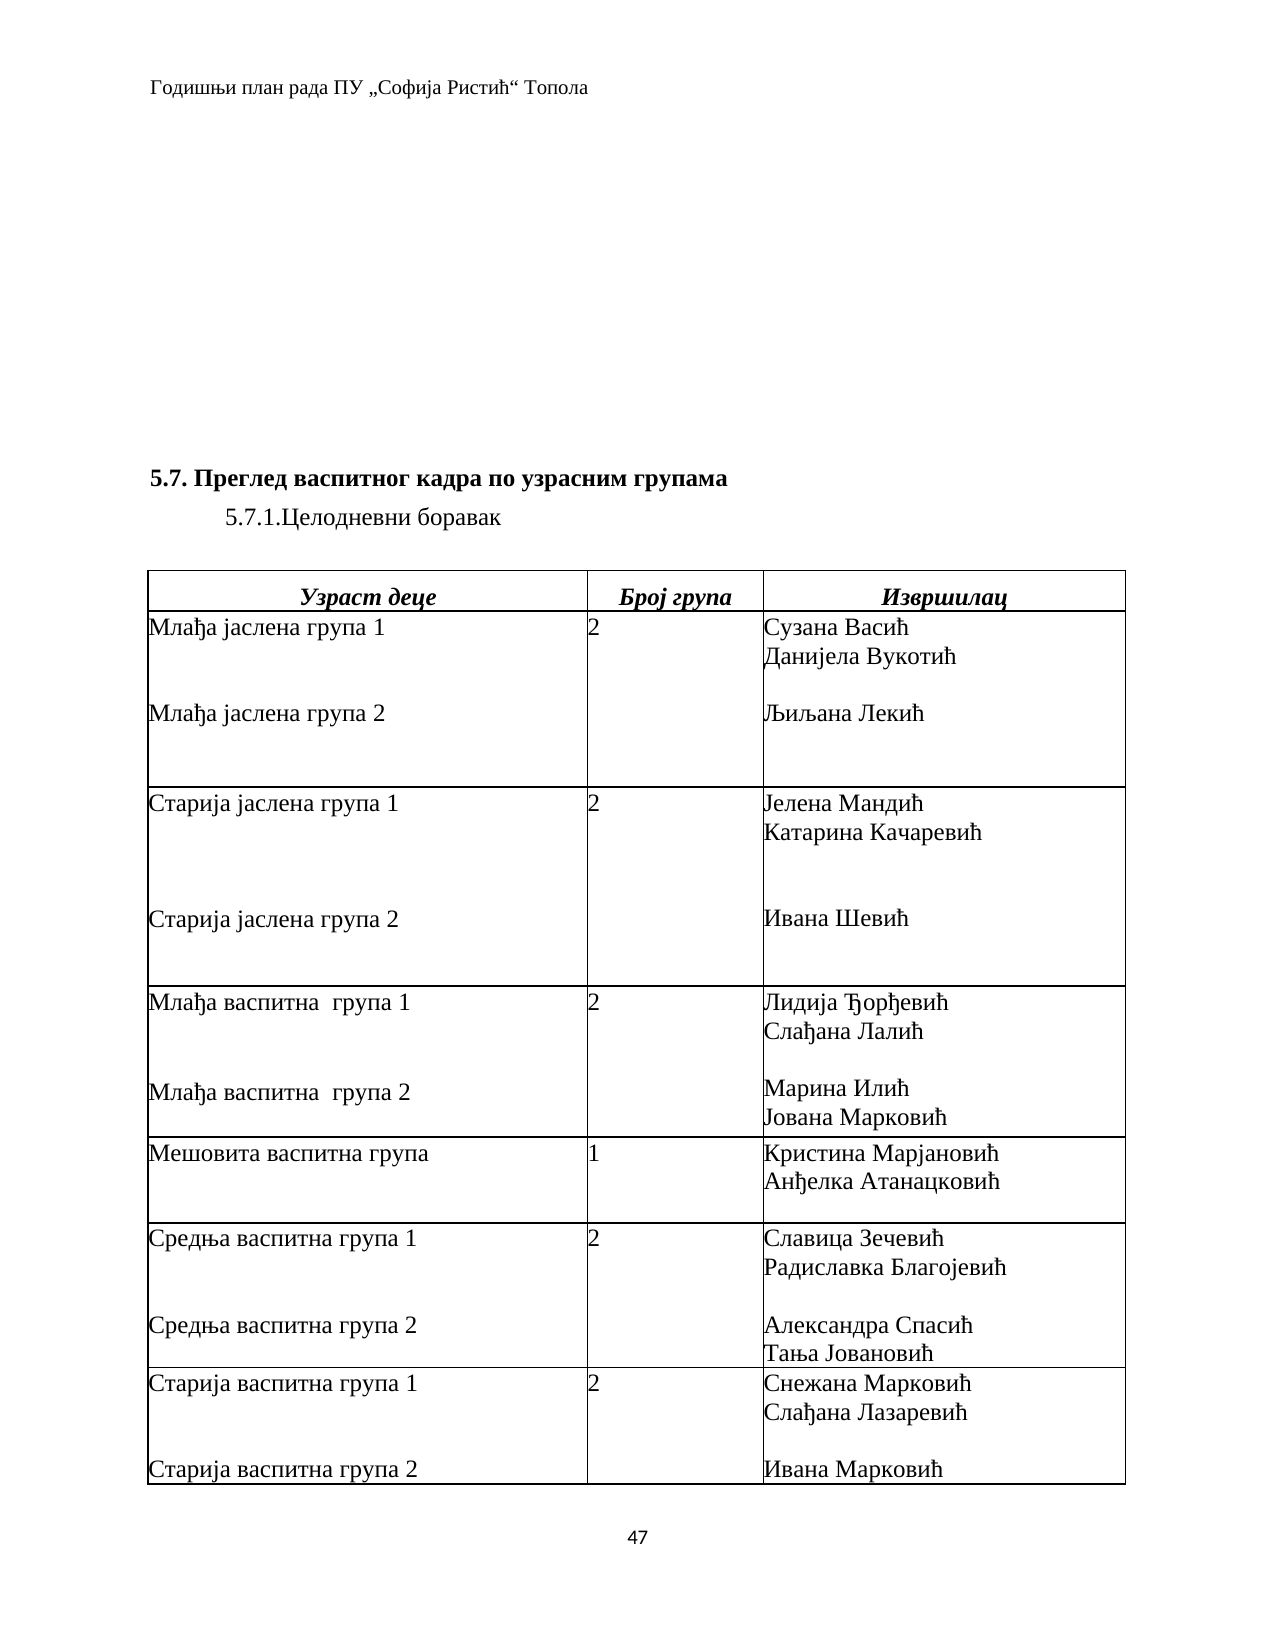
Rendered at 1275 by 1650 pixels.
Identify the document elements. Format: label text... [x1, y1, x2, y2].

table_cell 2 [588, 612, 763, 786]
table_cell Сузана Васић Данијела Вукотић Љиљана Лекић [764, 612, 1125, 786]
table_cell Славица Зечевић Радиславка Благојевић Александра Спасић Тања Јовановић [764, 1224, 1125, 1367]
table_cell Млађа васпитна група 1 Млађа васпитна група 2 [149, 987, 587, 1136]
table_cell 2 [588, 1368, 763, 1483]
table_cell Кристина Марјановић Анђелка Атанацковић [764, 1138, 1125, 1222]
table_cell Мешовита васпитна група [149, 1138, 587, 1222]
table_cell 2 [588, 1224, 763, 1367]
list 5.7.1.Целодневни боравак [225, 502, 1125, 531]
table_cell 1 [588, 1138, 763, 1222]
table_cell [764, 1368, 1125, 1483]
table_header Узраст деце [149, 571, 587, 610]
table_cell 2 [588, 987, 763, 1136]
table_cell Јелена Мандић Катарина Качаревић Ивана Шевић [764, 788, 1125, 985]
table_cell Старија јаслена група 1 Старија јаслена група 2 [149, 788, 587, 985]
list 5.7. Преглед васпитног кадра по узрасним групама [150, 463, 1125, 492]
table_header Број група [588, 571, 763, 610]
table_cell Средња васпитна група 1 Средња васпитна група 2 [149, 1224, 587, 1367]
table_cell Лидија Ђорђевић Слађана Лалић Марина Илић Јована Марковић [764, 987, 1125, 1136]
table_header Извршилац [764, 571, 1125, 610]
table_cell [149, 1368, 587, 1483]
table_cell 2 [588, 788, 763, 985]
table_cell Млађа јаслена група 1 Млађа јаслена група 2 [149, 612, 587, 786]
